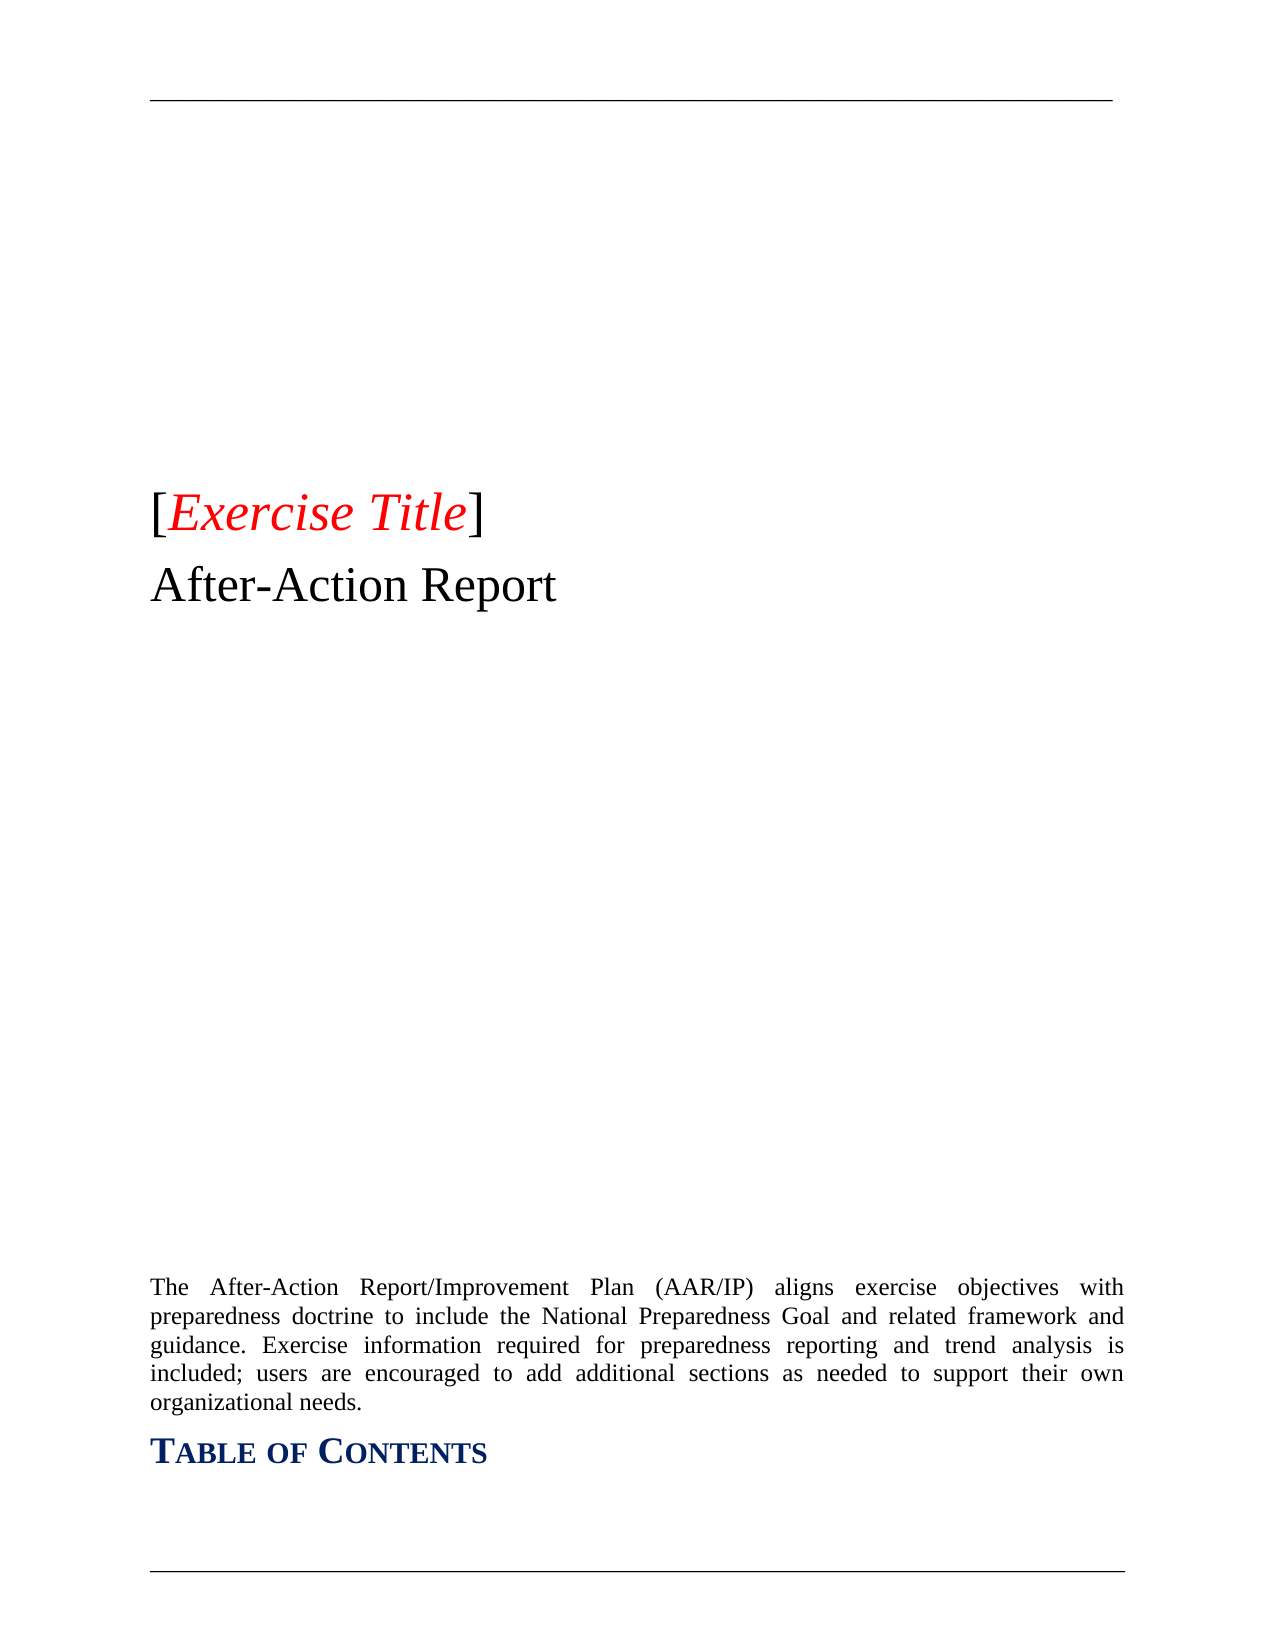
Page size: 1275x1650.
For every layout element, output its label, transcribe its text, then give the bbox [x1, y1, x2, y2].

text Table of Contents [150, 1428, 1125, 1472]
text The After-Action Report/Improvement Plan (AAR/IP) aligns exercise objectives with preparedness doctrine to include the National Preparedness Goal and related framework and guidance. Exercise information required for preparedness reporting and trend analysis is included; users are encouraged to add additional sections as needed to support their own organizational needs. [150, 1272, 1125, 1416]
text After-Action Report [150, 555, 1125, 612]
text [Exercise Title] [150, 480, 1125, 542]
